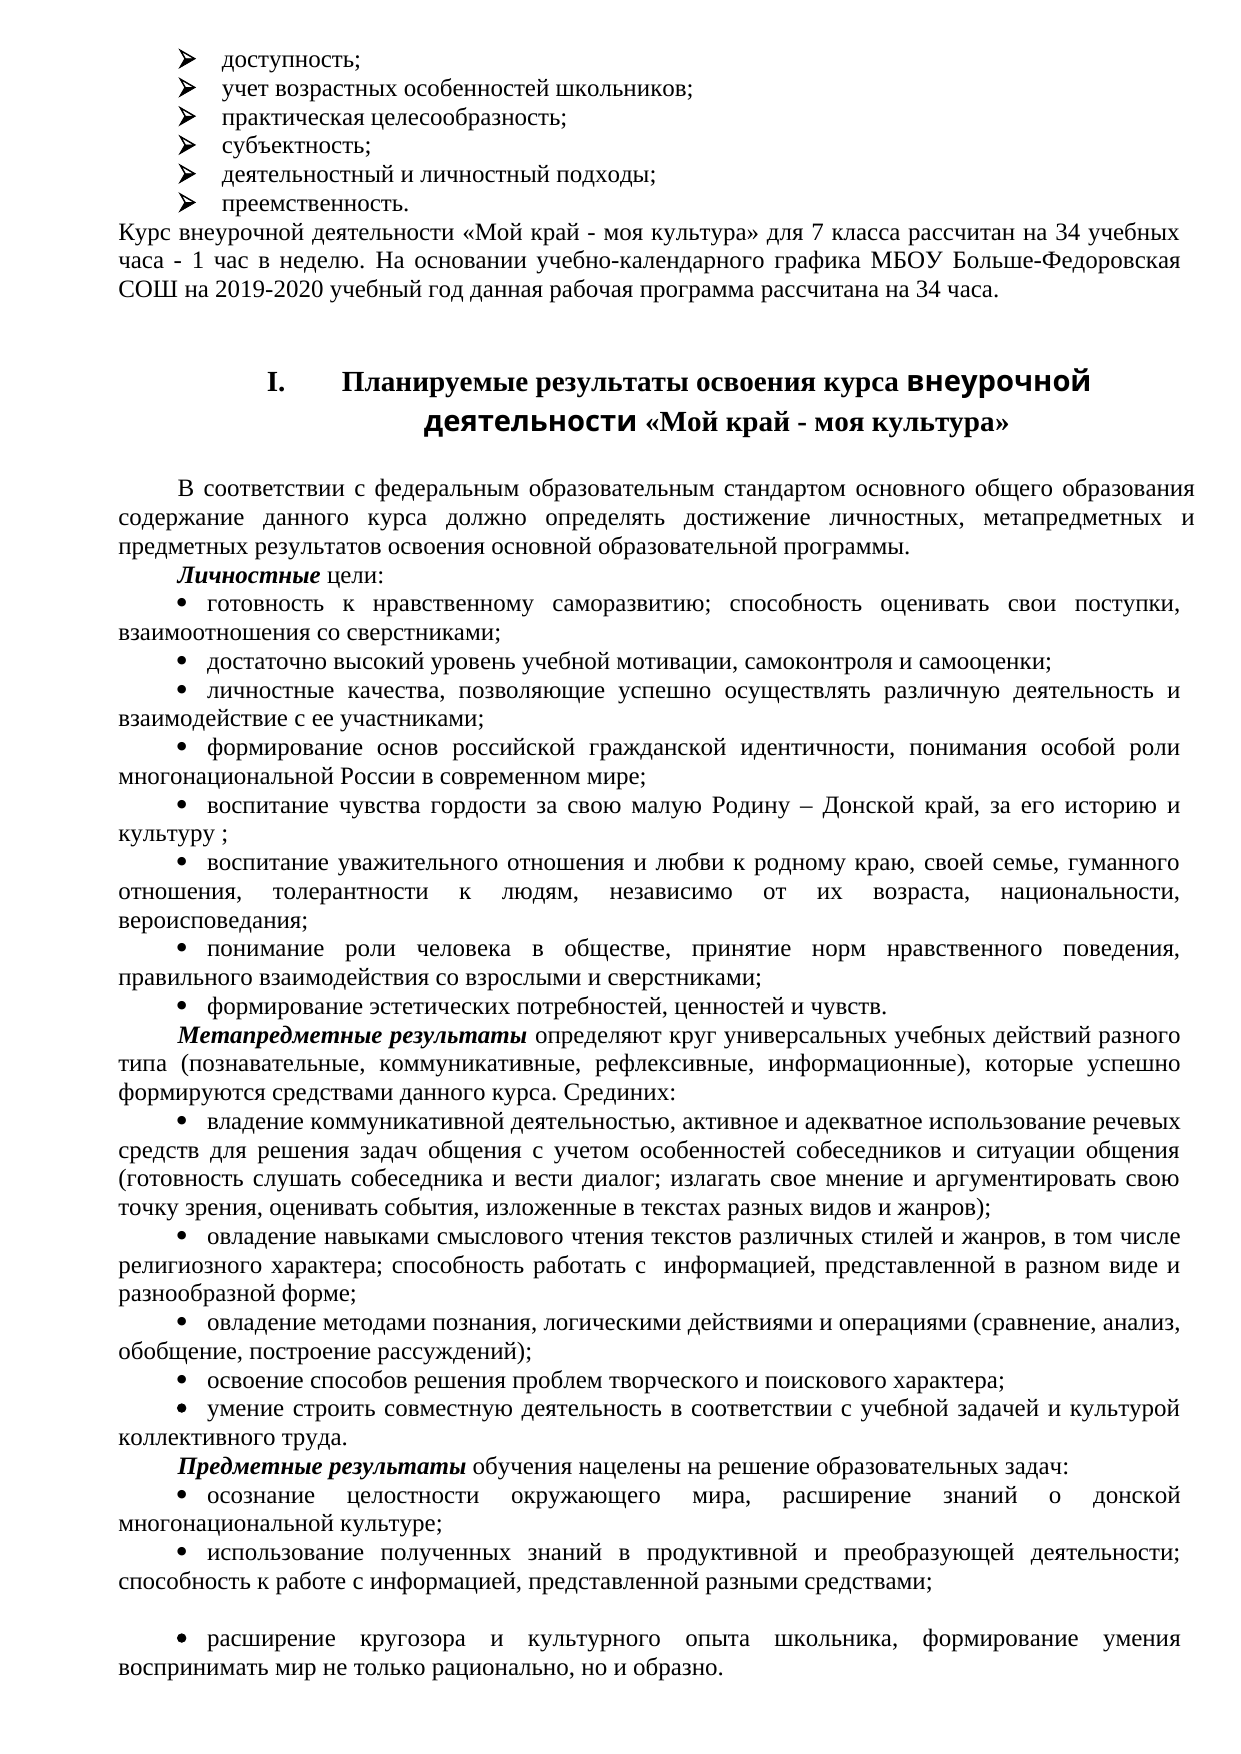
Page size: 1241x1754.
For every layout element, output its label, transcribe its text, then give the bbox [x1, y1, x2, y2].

list воспитание уважительного отношения и любви к родному краю, своей семье, гуманного отношения, толерантности к людям, независимо от их возраста, национальности, вероисповедания; [118, 847, 1181, 933]
text Предметные результаты обучения нацелены на решение образовательных задач: [118, 1451, 1181, 1480]
list готовность к нравственному саморазвитию; способность оценивать свои поступки, взаимоотношения со сверстниками; [118, 588, 1181, 646]
text Метапредметные результаты определяют круг универсальных учебных действий разного типа (познавательные, коммуникативные, рефлексивные, информационные), которые успешно формируются средствами данного курса. Срединих: [118, 1020, 1181, 1106]
list личностные качества, позволяющие успешно осуществлять различную деятельность и взаимодействие с ее участниками; [118, 675, 1181, 732]
list осознание целостности окружающего мира, расширение знаний о донской многонациональной культуре; [118, 1480, 1181, 1537]
list субъектность; [118, 131, 1181, 159]
text В соответствии с федеральным образовательным стандартом основного общего образования содержание данного курса должно определять достижение личностных, метапредметных и предметных результатов освоения основной образовательной программы. [118, 473, 1196, 560]
list формирование основ российской гражданской идентичности, понимания особой роли многонациональной России в современном мире; [118, 732, 1181, 790]
list преемственность. [118, 188, 1181, 217]
text Личностные цели: [118, 560, 1181, 588]
list освоение способов решения проблем творческого и поискового характера; [118, 1365, 1181, 1393]
list овладение методами познания, логическими действиями и операциями (сравнение, анализ, обобщение, построение рассуждений); [118, 1307, 1181, 1365]
list деятельностный и личностный подходы; [118, 159, 1181, 188]
list воспитание чувства гордости за свою малую Родину – Донской край, за его историю и культуру ; [118, 790, 1181, 847]
list использование полученных знаний в продуктивной и преобразующей деятельности; способность к работе с информацией, представленной разными средствами; [118, 1537, 1181, 1595]
list умение строить совместную деятельность в соответствии с учебной задачей и культурой коллективного труда. [118, 1393, 1181, 1451]
list понимание роли человека в обществе, принятие норм нравственного поведения, правильного взаимодействия со взрослыми и сверстниками; [118, 933, 1181, 991]
list достаточно высокий уровень учебной мотивации, самоконтроля и самооценки; [118, 646, 1181, 675]
list расширение кругозора и культурного опыта школьника, формирование умения воспринимать мир не только рационально, но и образно. [118, 1623, 1181, 1681]
list доступность; [118, 44, 1181, 73]
list овладение навыками смыслового чтения текстов различных стилей и жанров, в том числе религиозного характера; способность работать с информацией, представленной в разном виде и разнообразной форме; [118, 1221, 1181, 1307]
list формирование эстетических потребностей, ценностей и чувств. [118, 991, 1181, 1020]
list владение коммуникативной деятельностью, активное и адекватное использование речевых средств для решения задач общения с учетом особенностей собеседников и ситуации общения (готовность слушать собеседника и вести диалог; излагать свое мнение и аргументировать свою точку зрения, оценивать события, изложенные в текстах разных видов и жанров); [118, 1106, 1181, 1221]
list практическая целесообразность; [118, 102, 1181, 131]
text Курс внеурочной деятельности «Мой край - моя культура» для 7 класса рассчитан на 34 учебных часа - 1 час в неделю. На основании учебно-календарного графика МБОУ Больше-Федоровская СОШ на 2019-2020 учебный год данная рабочая программа рассчитана на 34 часа. [118, 217, 1181, 303]
list Планируемые результаты освоения курса внеурочной деятельности «Мой край - моя культура» [177, 361, 1181, 440]
list учет возрастных особенностей школьников; [118, 73, 1181, 102]
